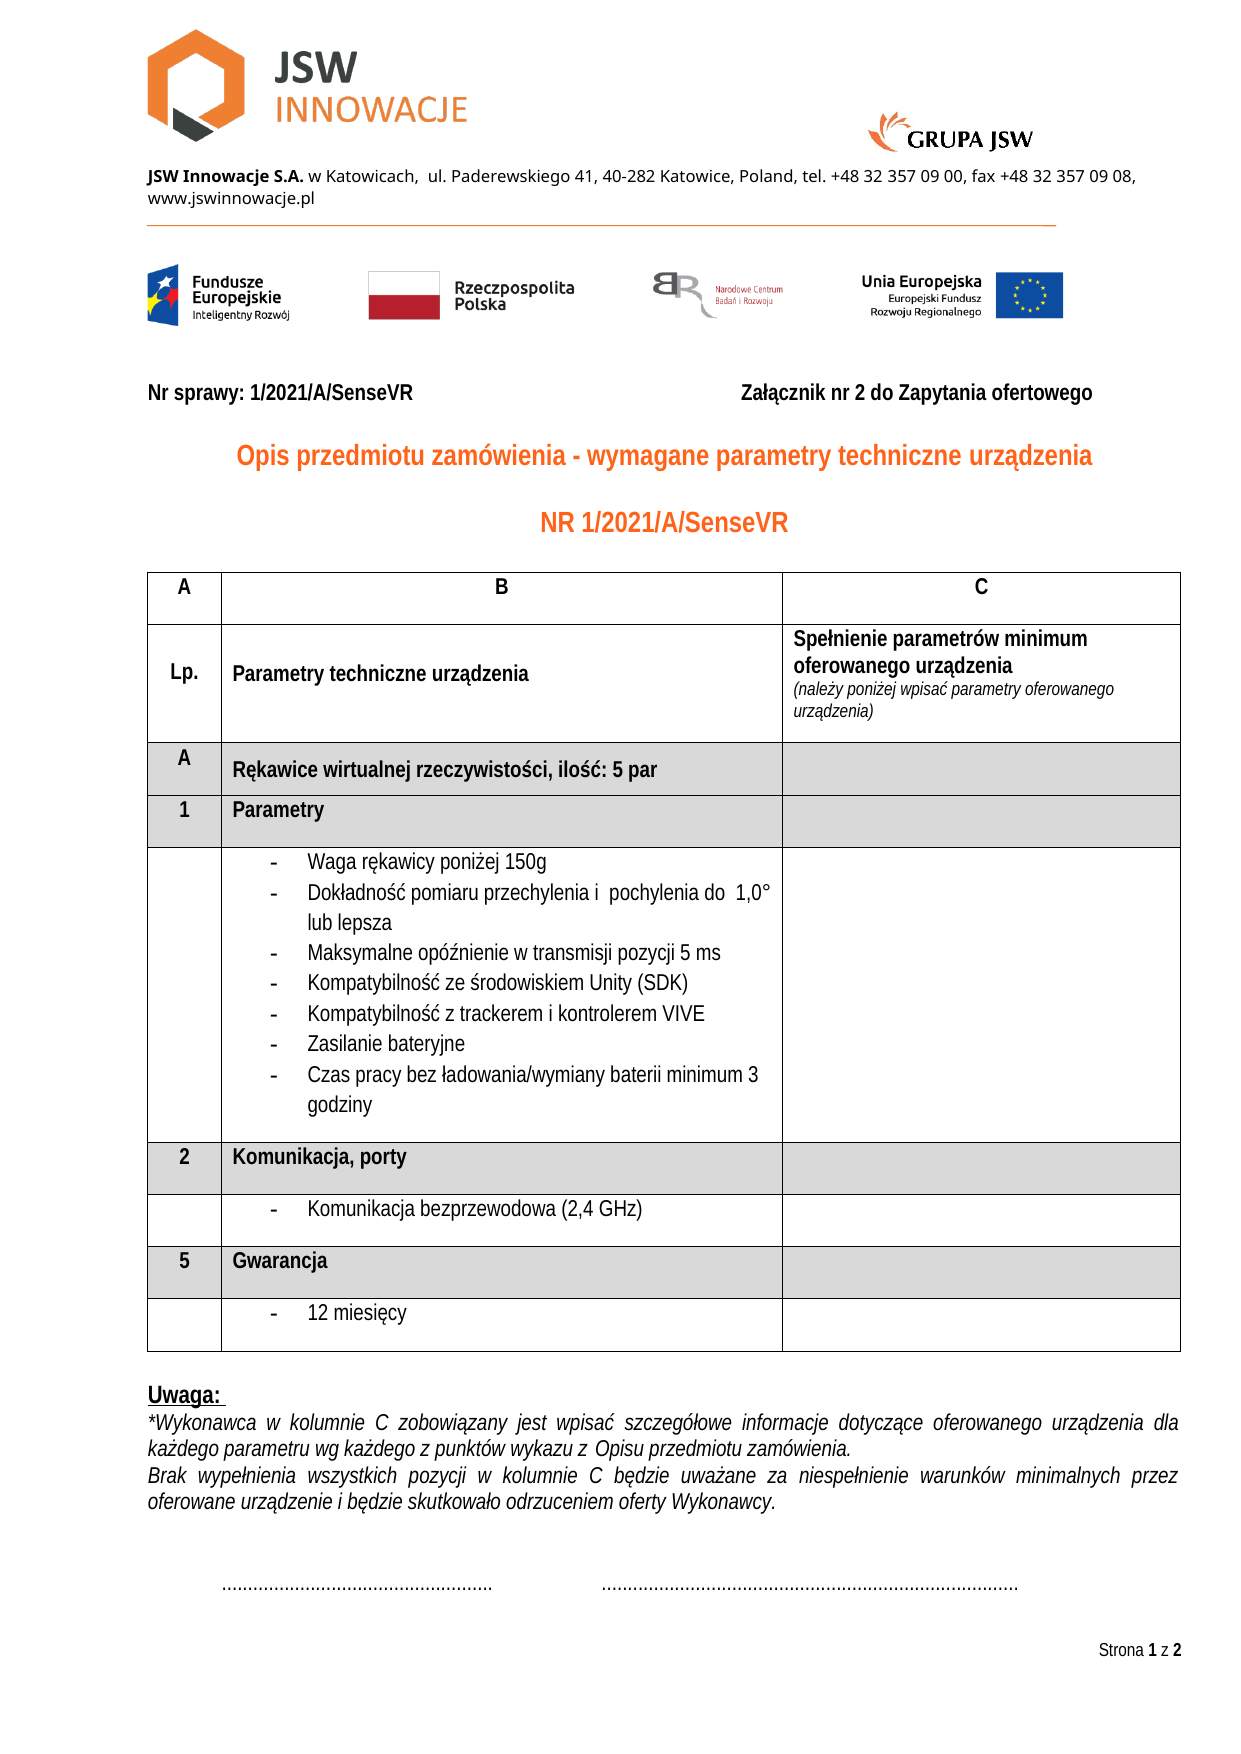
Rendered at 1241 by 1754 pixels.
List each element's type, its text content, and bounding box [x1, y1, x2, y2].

text NR 1/2021/A/SenseVR [148, 505, 1181, 539]
text Opis przedmiotu zamówienia - wymagane parametry techniczne urządzenia [148, 438, 1181, 472]
table_header C [783, 573, 1180, 624]
picture [861, 107, 1039, 158]
table_cell [783, 1247, 1180, 1298]
table_cell 2 [148, 1143, 221, 1194]
table_cell Komunikacja, porty [222, 1143, 782, 1194]
table_cell [783, 1143, 1180, 1194]
table_cell 12 miesięcy [222, 1299, 782, 1351]
table_cell [783, 1299, 1180, 1351]
table_header A [148, 573, 221, 624]
table_cell [783, 796, 1180, 847]
table_cell 5 [148, 1247, 221, 1298]
text Uwaga: [148, 1352, 1181, 1409]
table_cell [783, 1195, 1180, 1246]
table_cell [783, 743, 1180, 795]
table_cell A [148, 743, 221, 795]
table_cell Rękawice wirtualnej rzeczywistości, ilość: 5 par [222, 743, 782, 795]
table_cell Waga rękawicy poniżej 150g Dokładność pomiaru przechylenia i pochylenia do 1,0° lub lepsza Maksymalne opóźnienie w transmisji pozycji 5 ms Kompatybilność ze środowiskiem Unity (SDK) Kompatybilność z trackerem i kontrolerem VIVE Zasilanie bateryjne Czas pracy bez ładowania/wymiany baterii minimum 3 godziny [222, 848, 782, 1142]
text *Wykonawca w kolumnie C zobowiązany jest wpisać szczegółowe informacje dotyczące oferowanego urządzenia dla każdego parametru wg każdego z punktów wykazu z Opisu przedmiotu zamówienia. [148, 1409, 1181, 1462]
table_cell Komunikacja bezprzewodowa (2,4 GHz) [222, 1195, 782, 1246]
text Brak wypełnienia wszystkich pozycji w kolumnie C będzie uważane za niespełnienie warunków minimalnych przez oferowane urządzenie i będzie skutkowało odrzuceniem oferty Wykonawcy. [148, 1462, 1181, 1514]
table_cell 1 [148, 796, 221, 847]
table_cell [783, 848, 1180, 1142]
table_cell Parametry [222, 796, 782, 847]
table_cell [148, 1299, 221, 1351]
table_cell Gwarancja [222, 1247, 782, 1298]
table_cell [148, 848, 221, 1142]
table_cell [148, 1195, 221, 1246]
table_cell Parametry techniczne urządzenia [222, 625, 782, 742]
table_cell Lp. [148, 625, 221, 742]
table_cell Spełnienie parametrów minimum oferowanego urządzenia (należy poniżej wpisać parametry oferowanego urządzenia) [783, 625, 1180, 742]
picture [147, 264, 1064, 326]
picture [147, 29, 467, 142]
table_header B [222, 573, 782, 624]
text .................................................... ................................................................................ [148, 1569, 1181, 1596]
text Nr sprawy: 1/2021/A/SenseVR Załącznik nr 2 do Zapytania ofertowego [148, 379, 1181, 405]
